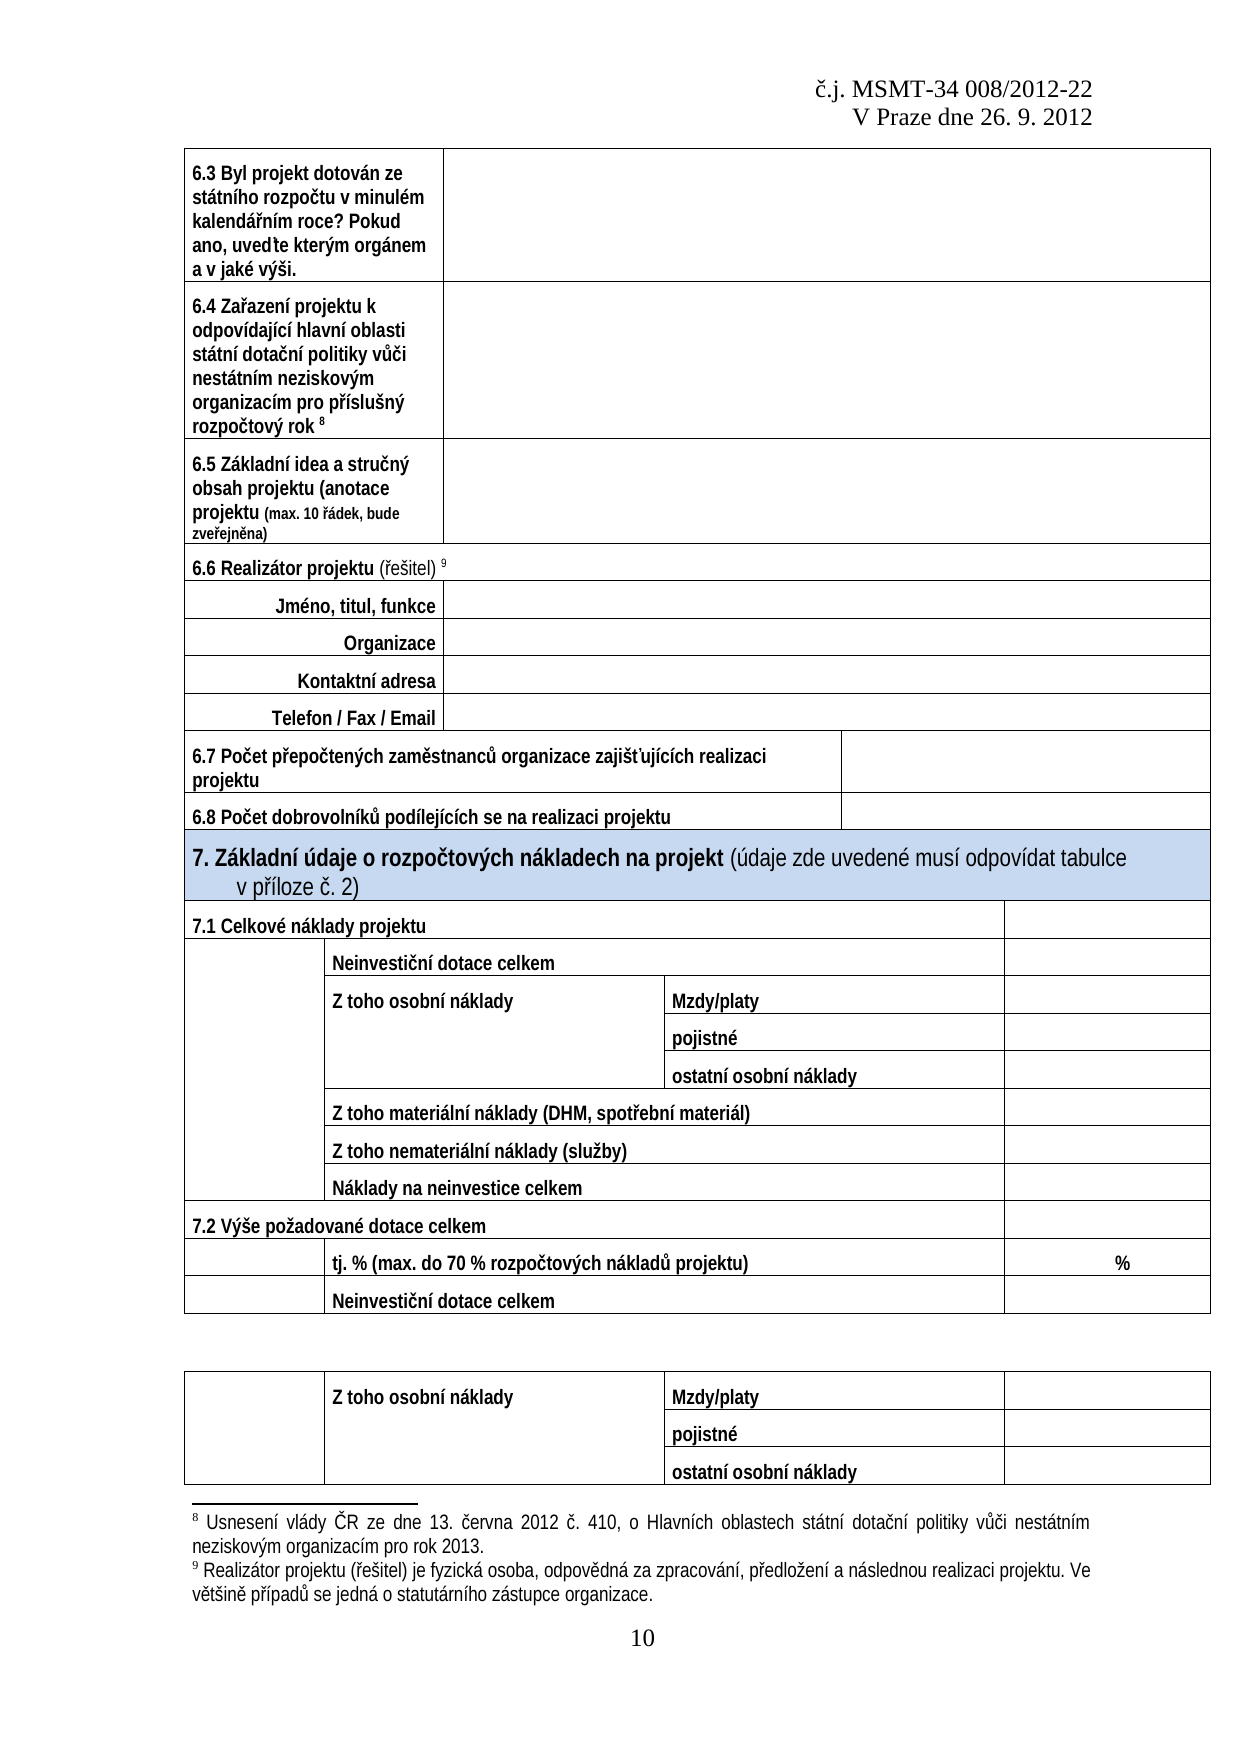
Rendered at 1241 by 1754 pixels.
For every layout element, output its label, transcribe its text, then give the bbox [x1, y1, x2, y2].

table_cell [1005, 1276, 1210, 1313]
table_cell ostatní osobní náklady [665, 1051, 1004, 1088]
table_cell [444, 694, 1210, 730]
table_cell [842, 731, 1210, 792]
table_cell Mzdy/platy [665, 976, 1004, 1013]
table_cell pojistné [665, 1410, 1004, 1446]
table_cell [1005, 976, 1210, 1013]
table_cell % [1108, 1239, 1210, 1275]
table_cell [1005, 1126, 1210, 1163]
table_cell [1005, 1051, 1210, 1088]
table_cell [1005, 1164, 1210, 1200]
table_cell [1005, 1447, 1210, 1484]
table_cell [185, 1276, 324, 1313]
table_header Mzdy/platy [665, 1372, 1004, 1409]
table_cell [842, 793, 1210, 829]
table_cell [185, 1239, 324, 1275]
table_cell 7. Základní údaje o rozpočtových nákladech na projekt (údaje zde uvedené musí odpovídat tabulce v příloze č. 2) [185, 830, 1210, 900]
table_cell [444, 282, 1210, 438]
table_cell [444, 656, 1210, 693]
table_cell 7.1 Celkové náklady projektu [185, 901, 1004, 938]
table_cell [444, 619, 1210, 655]
table_cell [1005, 1014, 1210, 1050]
table_cell [1005, 939, 1210, 975]
table_cell 6.8 Počet dobrovolníků podílejících se na realizaci projektu [185, 793, 841, 829]
table_cell 6.4 Zařazení projektu k odpovídající hlavní oblasti státní dotační politiky vůči nestátním neziskovým organizacím pro příslušný rozpočtový rok [185, 282, 443, 438]
table_cell [185, 939, 324, 1200]
table_cell [1005, 1089, 1210, 1125]
table_cell [1005, 901, 1210, 938]
table_cell [444, 439, 1210, 543]
table_cell [1005, 1201, 1210, 1238]
table_header [185, 1372, 324, 1484]
table_cell Náklady na neinvestice celkem [325, 1164, 1004, 1200]
table_cell [444, 149, 1210, 281]
table_cell Kontaktní adresa [185, 656, 443, 693]
table_cell tj. % (max. do 70 % rozpočtových nákladů projektu) [325, 1239, 1004, 1275]
table_cell Z toho osobní náklady [325, 976, 664, 1088]
table_cell pojistné [665, 1014, 1004, 1050]
table_cell Telefon / Fax / Email [185, 694, 443, 730]
table_cell ostatní osobní náklady [665, 1447, 1004, 1484]
table_header Z toho osobní náklady [325, 1372, 664, 1484]
table_cell Neinvestiční dotace celkem [325, 1276, 1004, 1313]
table_cell [444, 581, 1210, 618]
table_cell Z toho materiální náklady (DHM, spotřební materiál) [325, 1089, 1004, 1125]
table_cell [1005, 1239, 1107, 1275]
table_cell 6.6 Realizátor projektu (řešitel) [185, 544, 1210, 580]
table_cell 6.5 Základní idea a stručný obsah projektu (anotace projektu (max. 10 řádek, bude zveřejněna) [185, 439, 443, 543]
table_cell Organizace [185, 619, 443, 655]
table_cell Neinvestiční dotace celkem [325, 939, 1004, 975]
table_cell [1005, 1410, 1210, 1446]
table_cell 6.3 Byl projekt dotován ze státního rozpočtu v minulém kalendářním roce? Pokud ano, uveďte kterým orgánem a v jaké výši. [185, 149, 443, 281]
table_cell 7.2 Výše požadované dotace celkem [185, 1201, 1004, 1238]
table_cell Jméno, titul, funkce [185, 581, 443, 618]
table_cell Z toho nemateriální náklady (služby) [325, 1126, 1004, 1163]
table_header [1005, 1372, 1210, 1409]
table_cell 6.7 Počet přepočtených zaměstnanců organizace zajišťujících realizaci projektu [185, 731, 841, 792]
